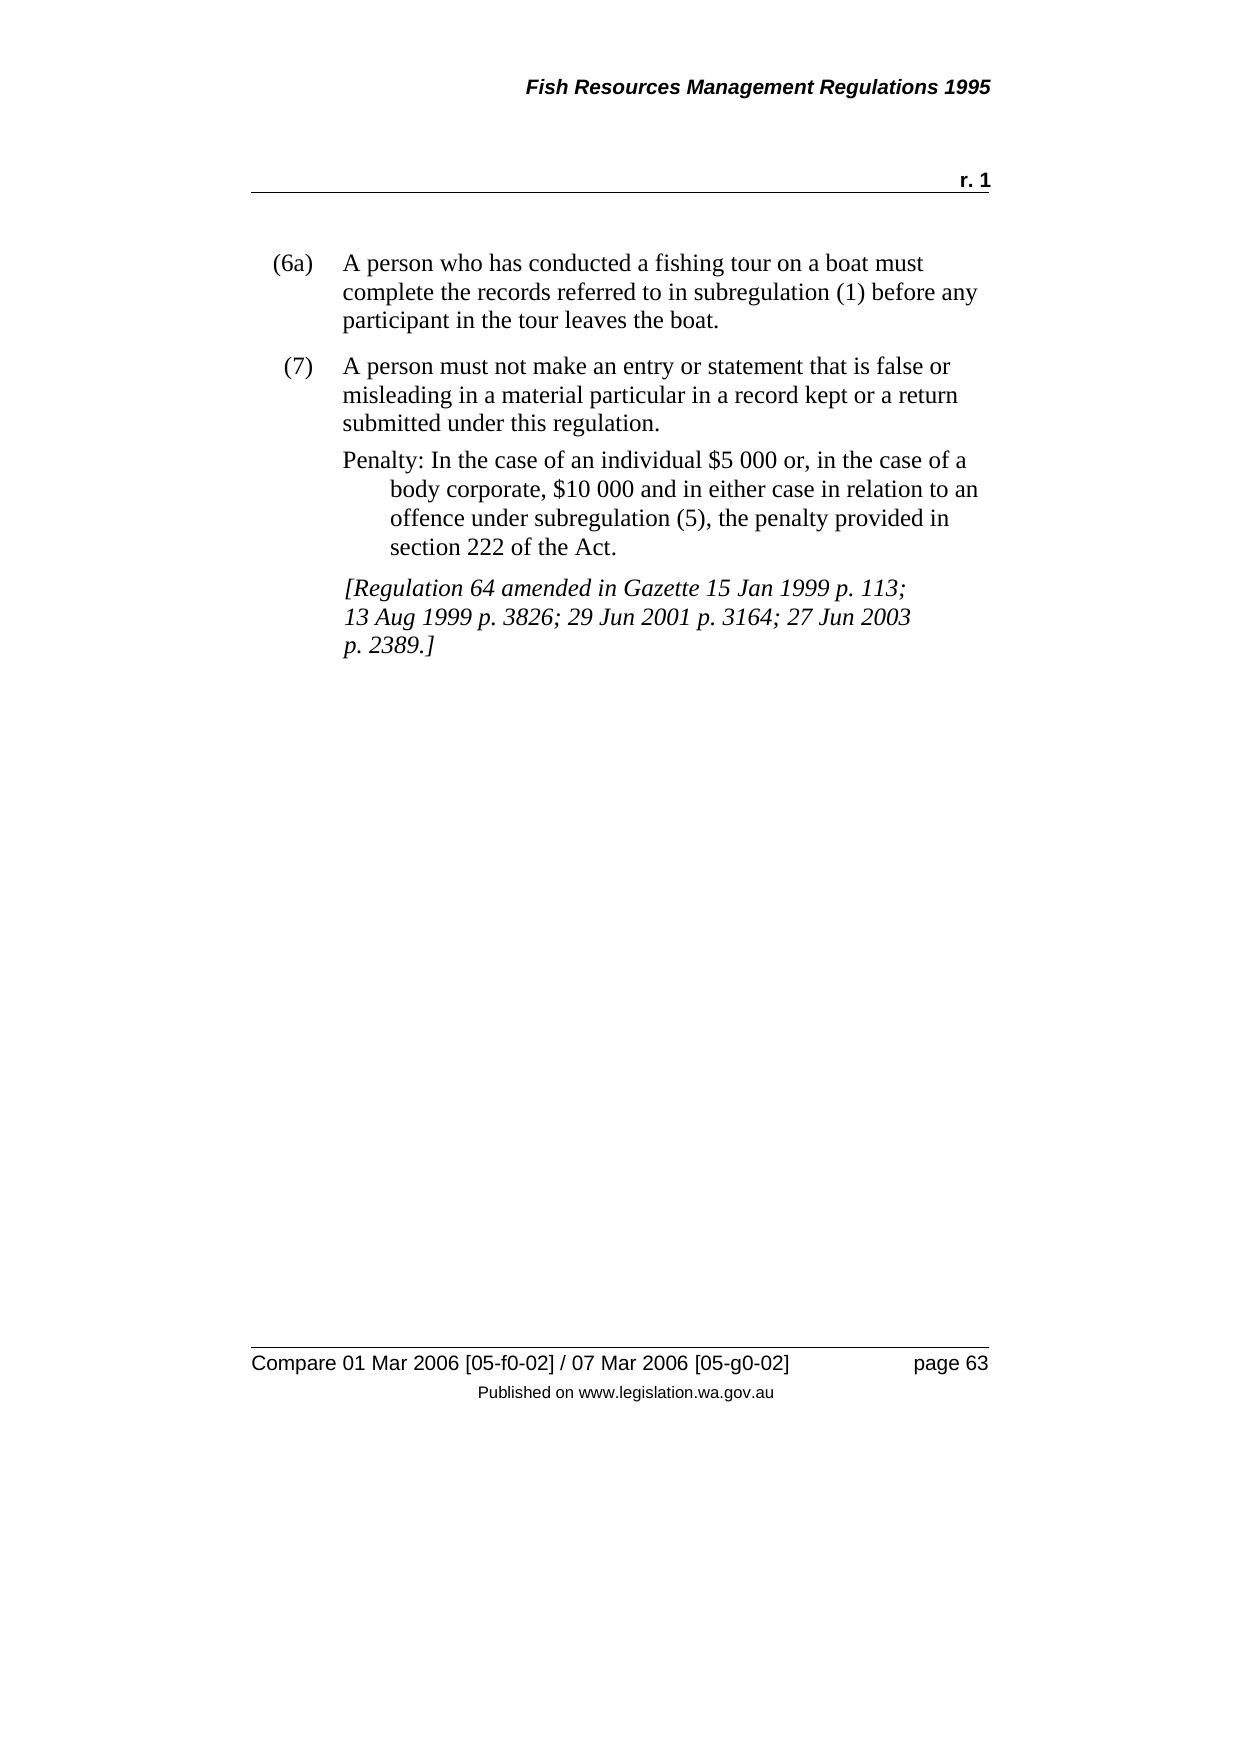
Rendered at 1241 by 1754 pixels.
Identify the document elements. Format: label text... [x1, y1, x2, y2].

text [Regulation 64 amended in Gazette 15 Jan 1999 p. 113; 13 Aug 1999 p. 3826; 29 Jun 2001 p. 3164; 27 Jun 2003 p. 2389.] [251, 573, 989, 659]
text (7) A person must not make an entry or statement that is false or misleading in a material particular in a record kept or a return submitted under this regulation. [251, 351, 989, 437]
text (6a) A person who has conducted a fishing tour on a boat must complete the records referred to in subregulation (1) before any participant in the tour leaves the boat. [251, 248, 989, 334]
text Penalty: In the case of an individual $5 000 or, in the case of a body corporate, $10 000 and in either case in relation to an offence under subregulation (5), the penalty provided in section 222 of the Act. [251, 446, 989, 561]
